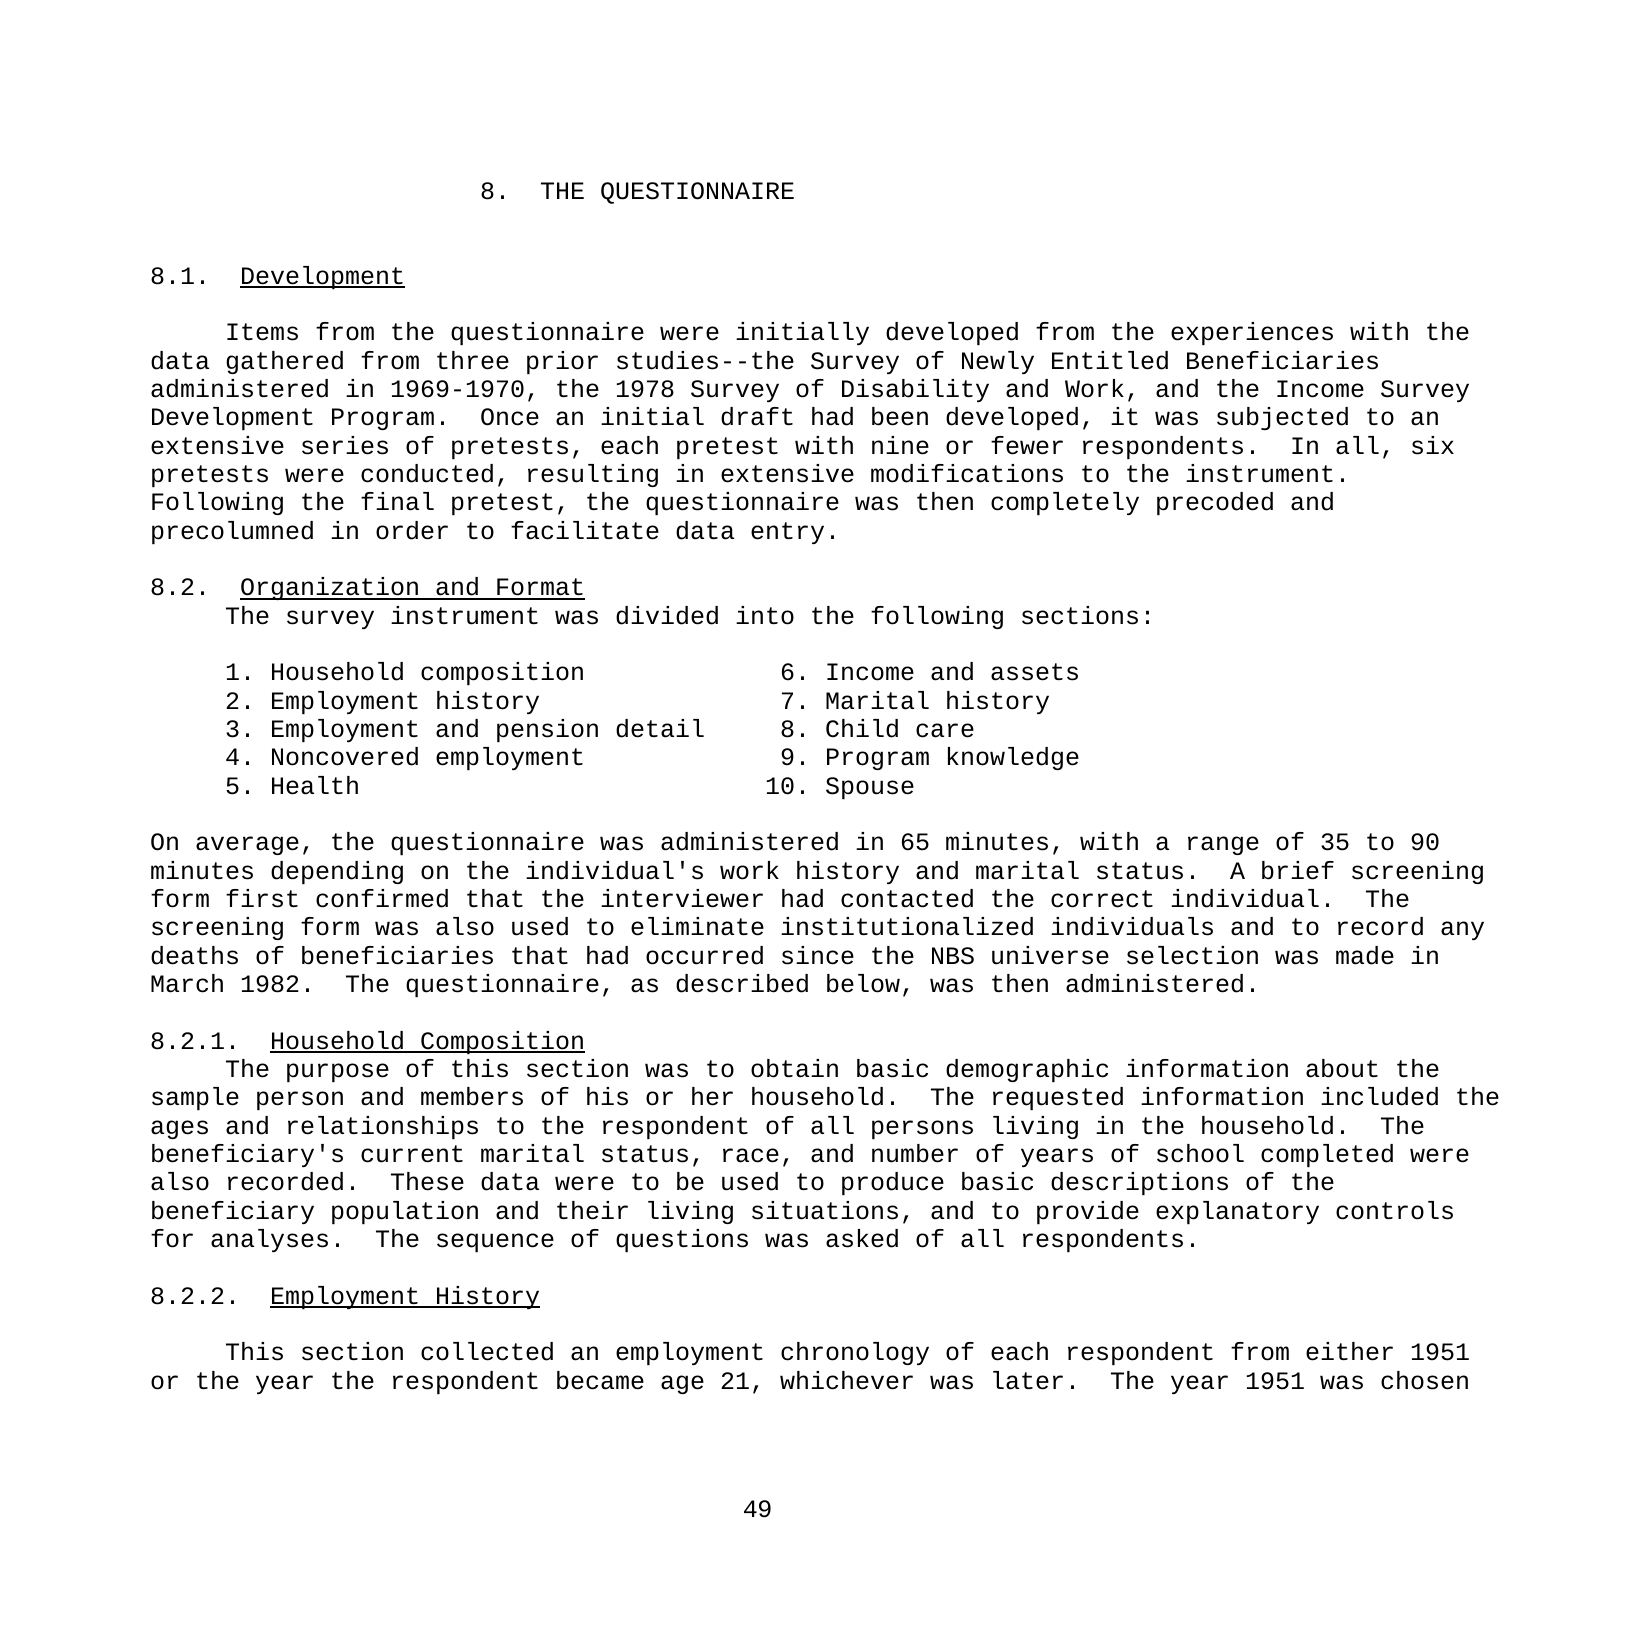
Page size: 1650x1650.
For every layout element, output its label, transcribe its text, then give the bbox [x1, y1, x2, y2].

text 8.2.2. Employment History [150, 1283, 1500, 1312]
text The survey instrument was divided into the following sections: [150, 603, 1500, 632]
text 8.1. Development [150, 263, 1500, 292]
text 4. Noncovered employment 9. Program knowledge [150, 745, 1500, 773]
text 5. Health 10. Spouse [150, 773, 1500, 802]
text Items from the questionnaire were initially developed from the experiences with the data gathered from three prior studies--the Survey of Newly Entitled Beneficiaries administered in 1969-1970, the 1978 Survey of Disability and Work, and the Income Survey Development Program. Once an initial draft had been developed, it was subjected to an extensive series of pretests, each pretest with nine or fewer respondents. In all, six pretests were conducted, resulting in extensive modifications to the instrument. Following the final pretest, the questionnaire was then completely precoded and precolumned in order to facilitate data entry. [150, 320, 1500, 547]
text The purpose of this section was to obtain basic demographic information about the sample person and members of his or her household. The requested information included the ages and relationships to the respondent of all persons living in the household. The beneficiary's current marital status, race, and number of years of school completed were also recorded. These data were to be used to produce basic descriptions of the beneficiary population and their living situations, and to provide explanatory controls for analyses. The sequence of questions was asked of all respondents. [150, 1057, 1500, 1255]
text 8.2. Organization and Format [150, 575, 1500, 603]
text 8.2.1. Household Composition [150, 1028, 1500, 1057]
text 3. Employment and pension detail 8. Child care [150, 717, 1500, 745]
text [150, 1340, 1500, 1397]
text 2. Employment history 7. Marital history [150, 688, 1500, 717]
text On average, the questionnaire was administered in 65 minutes, with a range of 35 to 90 minutes depending on the individual's work history and marital status. A brief screening form first confirmed that the interviewer had contacted the correct individual. The screening form was also used to eliminate institutionalized individuals and to record any deaths of beneficiaries that had occurred since the NBS universe selection was made in March 1982. The questionnaire, as described below, was then administered. [150, 830, 1500, 1000]
text 1. Household composition 6. Income and assets [150, 660, 1500, 688]
text 8. THE QUESTIONNAIRE [150, 178, 1500, 207]
